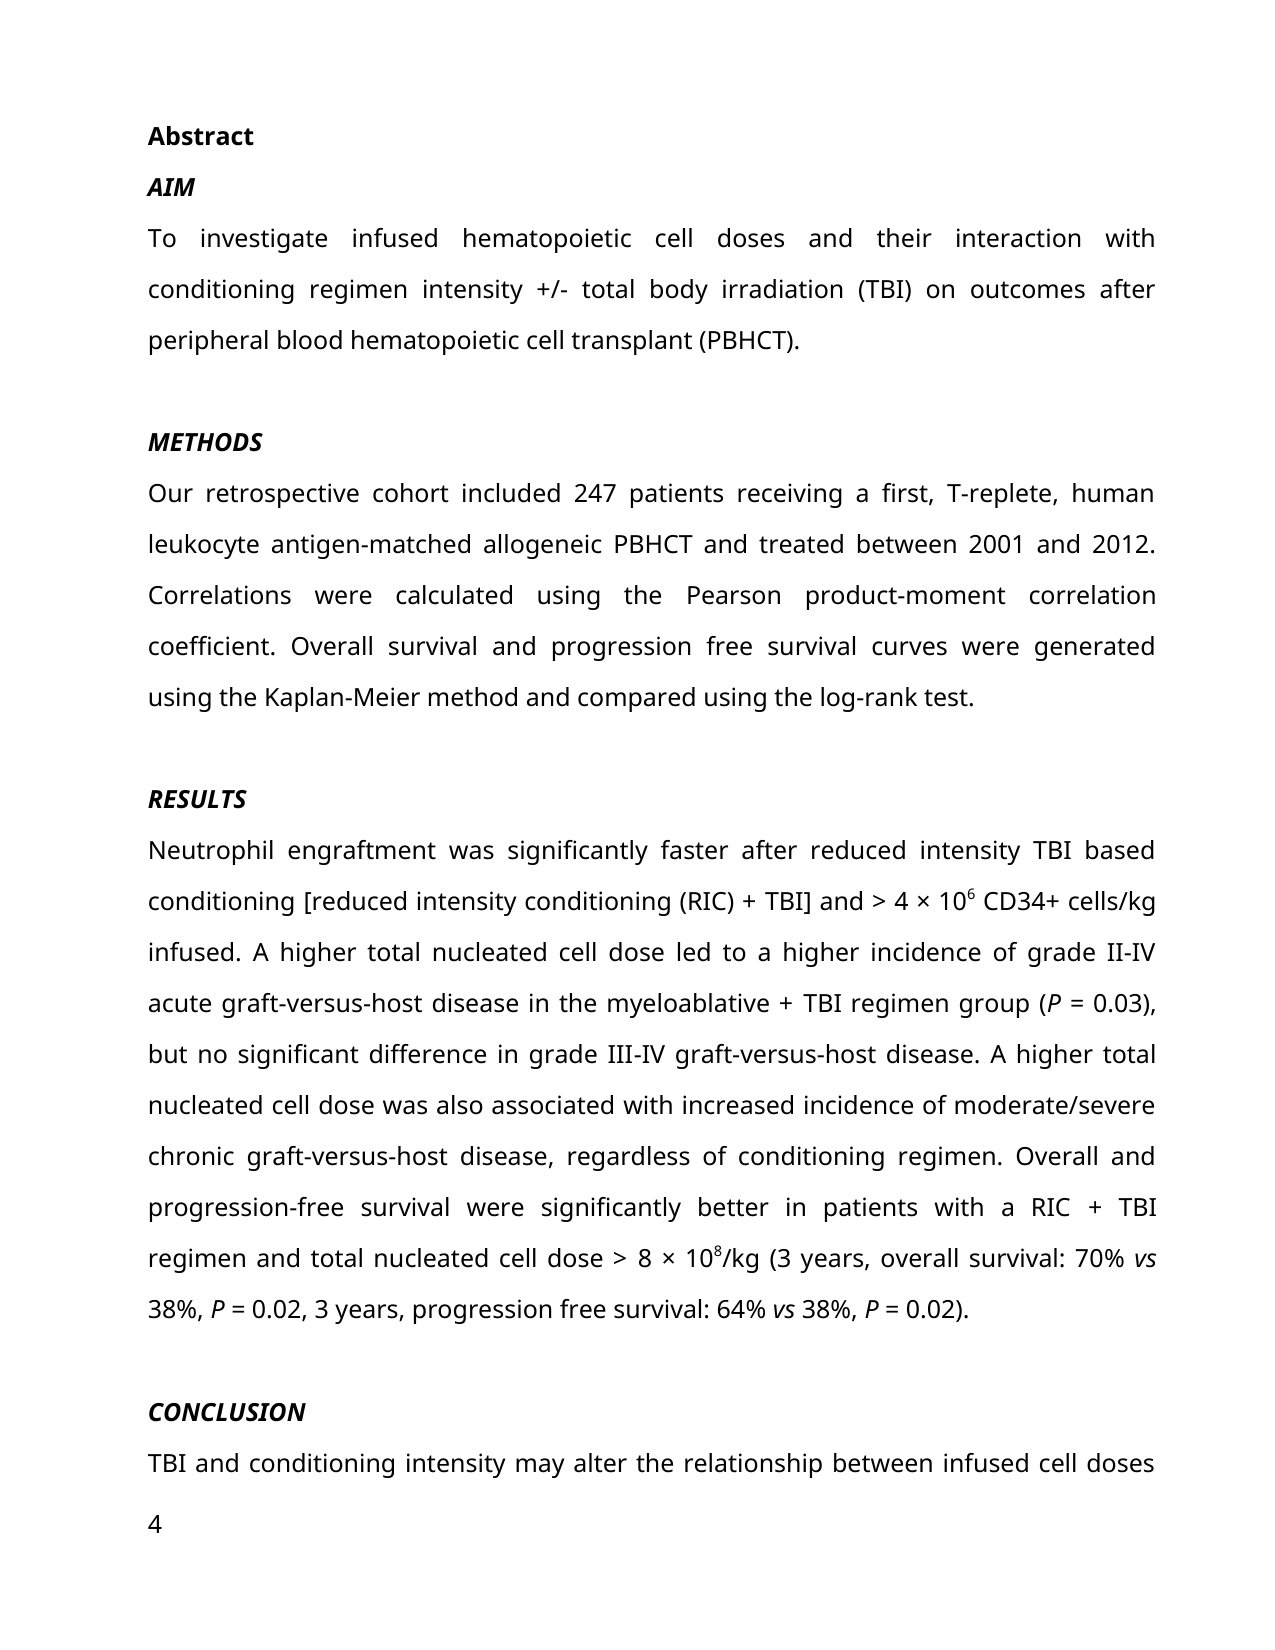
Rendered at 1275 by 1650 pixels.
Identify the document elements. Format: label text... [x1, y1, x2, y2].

text Neutrophil engraftment was significantly faster after reduced intensity TBI based conditioning [reduced intensity conditioning (RIC) + TBI] and > 4 × 106 CD34+ cells/kg infused. A higher total nucleated cell dose led to a higher incidence of grade II-IV acute graft-versus-host disease in the myeloablative + TBI regimen group (P = 0.03), but no significant difference in grade III-IV graft-versus-host disease. A higher total nucleated cell dose was also associated with increased incidence of moderate/severe chronic graft-versus-host disease, regardless of conditioning regimen. Overall and progression-free survival were significantly better in patients with a RIC + TBI regimen and total nucleated cell dose > 8 × 108/kg (3 years, overall survival: 70% vs 38%, P = 0.02, 3 years, progression free survival: 64% vs 38%, P = 0.02). [148, 833, 1157, 1326]
text CONCLUSION [148, 1394, 1157, 1428]
text METHODS [148, 424, 1157, 458]
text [148, 1445, 1157, 1479]
text To investigate infused hematopoietic cell doses and their interaction with conditioning regimen intensity +/- total body irradiation (TBI) on outcomes after peripheral blood hematopoietic cell transplant (PBHCT). [148, 220, 1157, 356]
text Abstract [148, 118, 1157, 152]
text Our retrospective cohort included 247 patients receiving a first, T-replete, human leukocyte antigen-matched allogeneic PBHCT and treated between 2001 and 2012. Correlations were calculated using the Pearson product-moment correlation coefficient. Overall survival and progression free survival curves were generated using the Kaplan-Meier method and compared using the log-rank test. [148, 475, 1157, 714]
text RESULTS [148, 782, 1157, 816]
text AIM [148, 169, 1157, 203]
